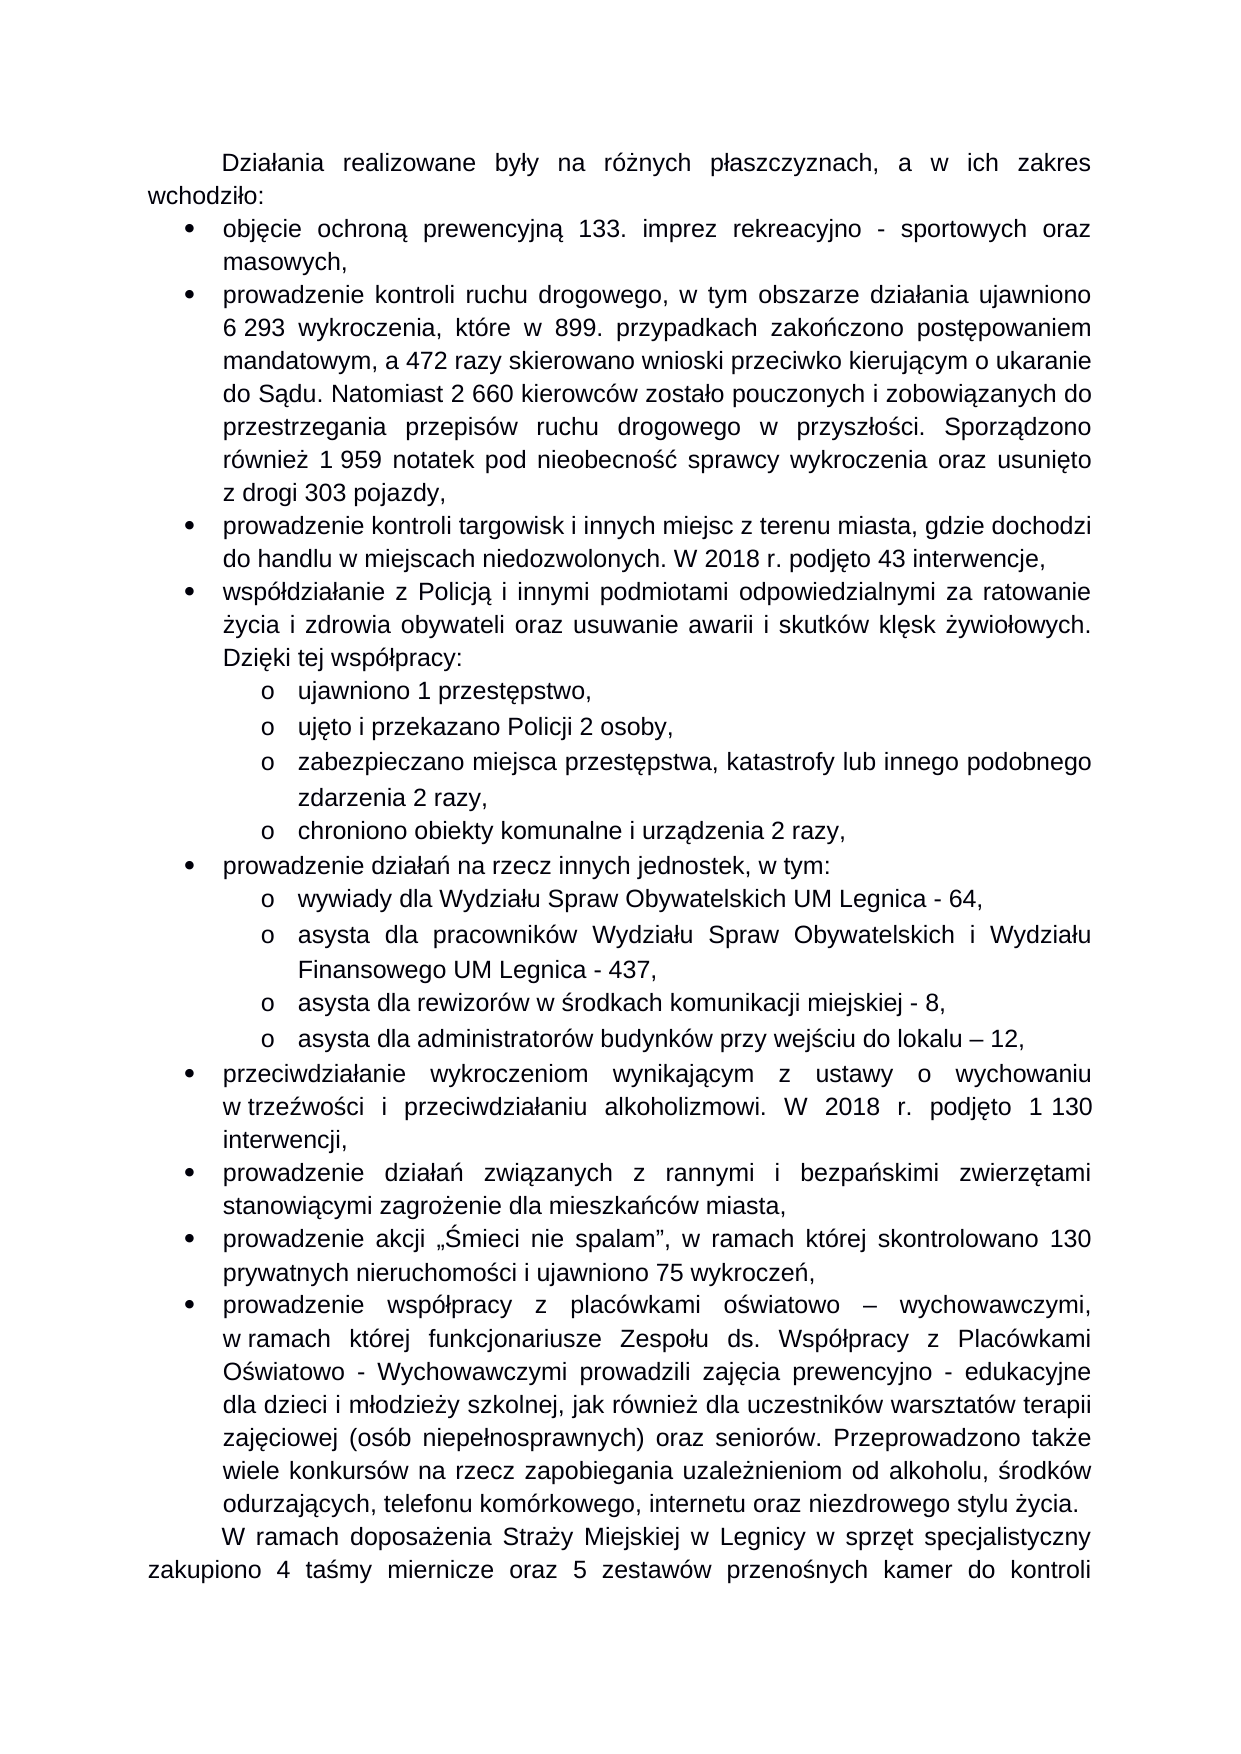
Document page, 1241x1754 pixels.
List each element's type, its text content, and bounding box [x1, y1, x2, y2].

list przeciwdziałanie wykroczeniom wynikającym z ustawy o wychowaniu w trzeźwości i przeciwdziałaniu alkoholizmowi. W 2018 r. podjęto 1 130 interwencji, [185, 1059, 1093, 1154]
list współdziałanie z Policją i innymi podmiotami odpowiedzialnymi za ratowanie życia i zdrowia obywateli oraz usuwanie awarii i skutków klęsk żywiołowych. Dzięki tej współpracy: [185, 577, 1093, 672]
list objęcie ochroną prewencyjną 133. imprez rekreacyjno - sportowych oraz masowych, [185, 214, 1093, 276]
list prowadzenie akcji „Śmieci nie spalam”, w ramach której skontrolowano 130 prywatnych nieruchomości i ujawniono 75 wykroczeń, [185, 1224, 1093, 1286]
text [148, 1522, 1093, 1583]
list ujęto i przekazano Policji 2 osoby, [260, 712, 1093, 743]
list asysta dla rewizorów w środkach komunikacji miejskiej - 8, [260, 988, 1093, 1019]
list prowadzenie kontroli ruchu drogowego, w tym obszarze działania ujawniono 6 293 wykroczenia, które w 899. przypadkach zakończono postępowaniem mandatowym, a 472 razy skierowano wnioski przeciwko kierującym o ukaranie do Sądu. Natomiast 2 660 kierowców zostało pouczonych i zobowiązanych do przestrzegania przepisów ruchu drogowego w przyszłości. Sporządzono również 1 959 notatek pod nieobecność sprawcy wykroczenia oraz usunięto z drogi 303 pojazdy, [185, 280, 1093, 507]
list prowadzenie działań na rzecz innych jednostek, w tym: [185, 851, 1093, 880]
list prowadzenie kontroli targowisk i innych miejsc z terenu miasta, gdzie dochodzi do handlu w miejscach niedozwolonych. W 2018 r. podjęto 43 interwencje, [185, 511, 1093, 573]
list zabezpieczano miejsca przestępstwa, katastrofy lub innego podobnego zdarzenia 2 razy, [260, 747, 1093, 811]
list prowadzenie działań związanych z rannymi i bezpańskimi zwierzętami stanowiącymi zagrożenie dla mieszkańców miasta, [185, 1158, 1093, 1220]
text Działania realizowane były na różnych płaszczyznach, a w ich zakres wchodziło: [148, 148, 1093, 209]
list wywiady dla Wydziału Spraw Obywatelskich UM Legnica - 64, [260, 884, 1093, 915]
list prowadzenie współpracy z placówkami oświatowo – wychowawczymi, w ramach której funkcjonariusze Zespołu ds. Współpracy z Placówkami Oświatowo - Wychowawczymi prowadzili zajęcia prewencyjno - edukacyjne dla dzieci i młodzieży szkolnej, jak również dla uczestników warsztatów terapii zajęciowej (osób niepełnosprawnych) oraz seniorów. Przeprowadzono także wiele konkursów na rzecz zapobiegania uzależnieniom od alkoholu, środków odurzających, telefonu komórkowego, internetu oraz niezdrowego stylu życia. [185, 1291, 1093, 1517]
list chroniono obiekty komunalne i urządzenia 2 razy, [260, 816, 1093, 847]
list asysta dla administratorów budynków przy wejściu do lokalu – 12, [260, 1023, 1093, 1054]
list ujawniono 1 przestępstwo, [260, 676, 1093, 707]
list asysta dla pracowników Wydziału Spraw Obywatelskich i Wydziału Finansowego UM Legnica - 437, [260, 920, 1093, 984]
